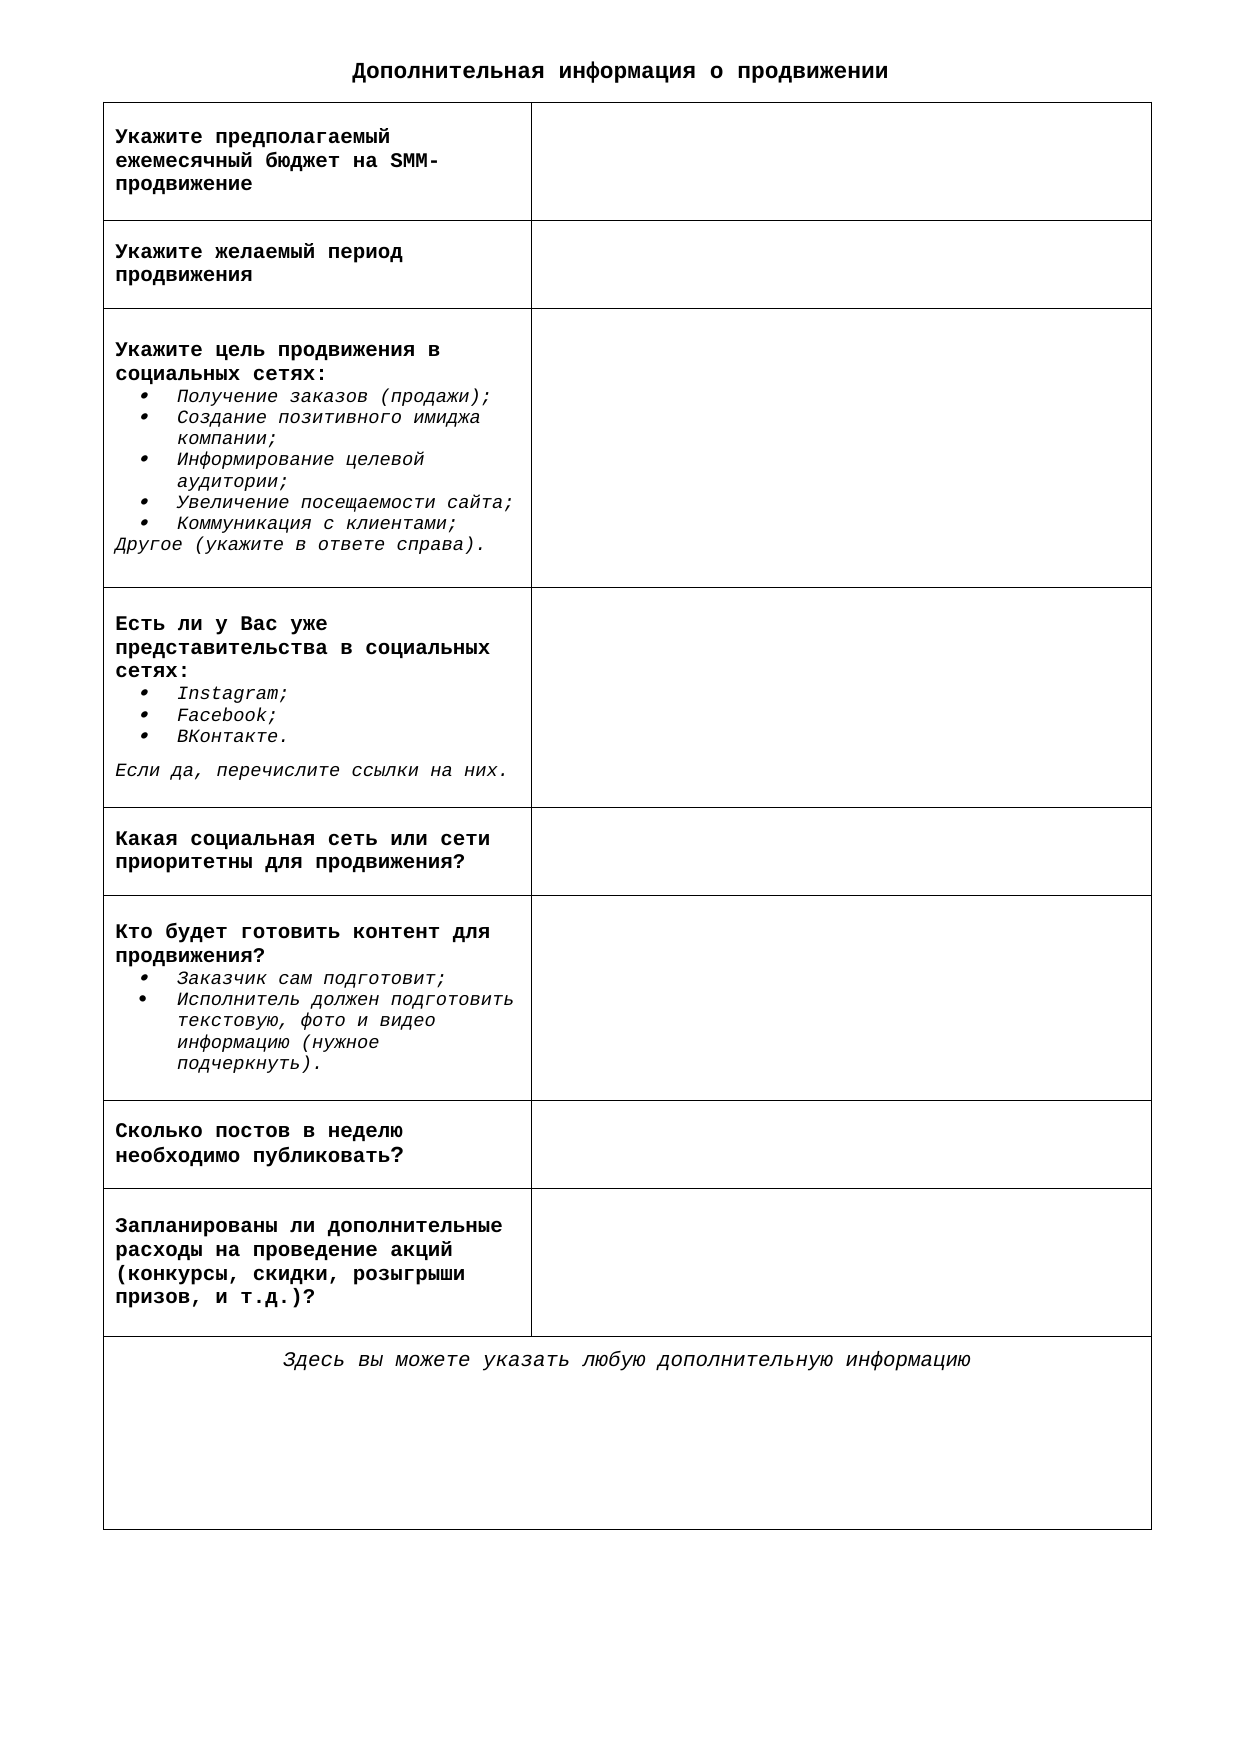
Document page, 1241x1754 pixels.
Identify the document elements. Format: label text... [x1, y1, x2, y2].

table_cell [532, 221, 1151, 308]
table_header [532, 103, 1151, 220]
table_cell [532, 1101, 1151, 1188]
table_cell [532, 309, 1151, 587]
text Дополнительная информация о продвижении [89, 59, 1152, 85]
table_cell Кто будет готовить контент для продвижения? Заказчик сам подготовит; Исполнитель должен подготовить текстовую, фото и видео информацию (нужное подчеркнуть). [104, 896, 531, 1100]
table_cell Есть ли у Вас уже представительства в социальных сетях: Instagram; Facebook; ВКонтакте. Если да, перечислите ссылки на них. [104, 588, 531, 807]
table_cell [532, 808, 1151, 895]
table_cell [532, 588, 1151, 807]
table_cell Здесь вы можете указать любую дополнительную информацию [104, 1337, 1151, 1528]
table_cell Какая социальная сеть или сети приоритетны для продвижения? [104, 808, 531, 895]
table_cell [532, 1189, 1151, 1336]
table_cell Укажите цель продвижения в социальных сетях: Получение заказов (продажи); Создание позитивного имиджа компании; Информирование целевой аудитории; Увеличение посещаемости сайта; Коммуникация с клиентами; Другое (укажите в ответе справа). [104, 309, 531, 587]
table_cell [532, 896, 1151, 1100]
table_header Укажите предполагаемый ежемесячный бюджет на SMM-продвижение [104, 103, 531, 220]
table_cell Запланированы ли дополнительные расходы на проведение акций (конкурсы, скидки, розыгрыши призов, и т.д.)? [104, 1189, 531, 1336]
table_cell Сколько постов в неделю необходимо публиковать? [104, 1101, 531, 1188]
table_cell Укажите желаемый период продвижения [104, 221, 531, 308]
